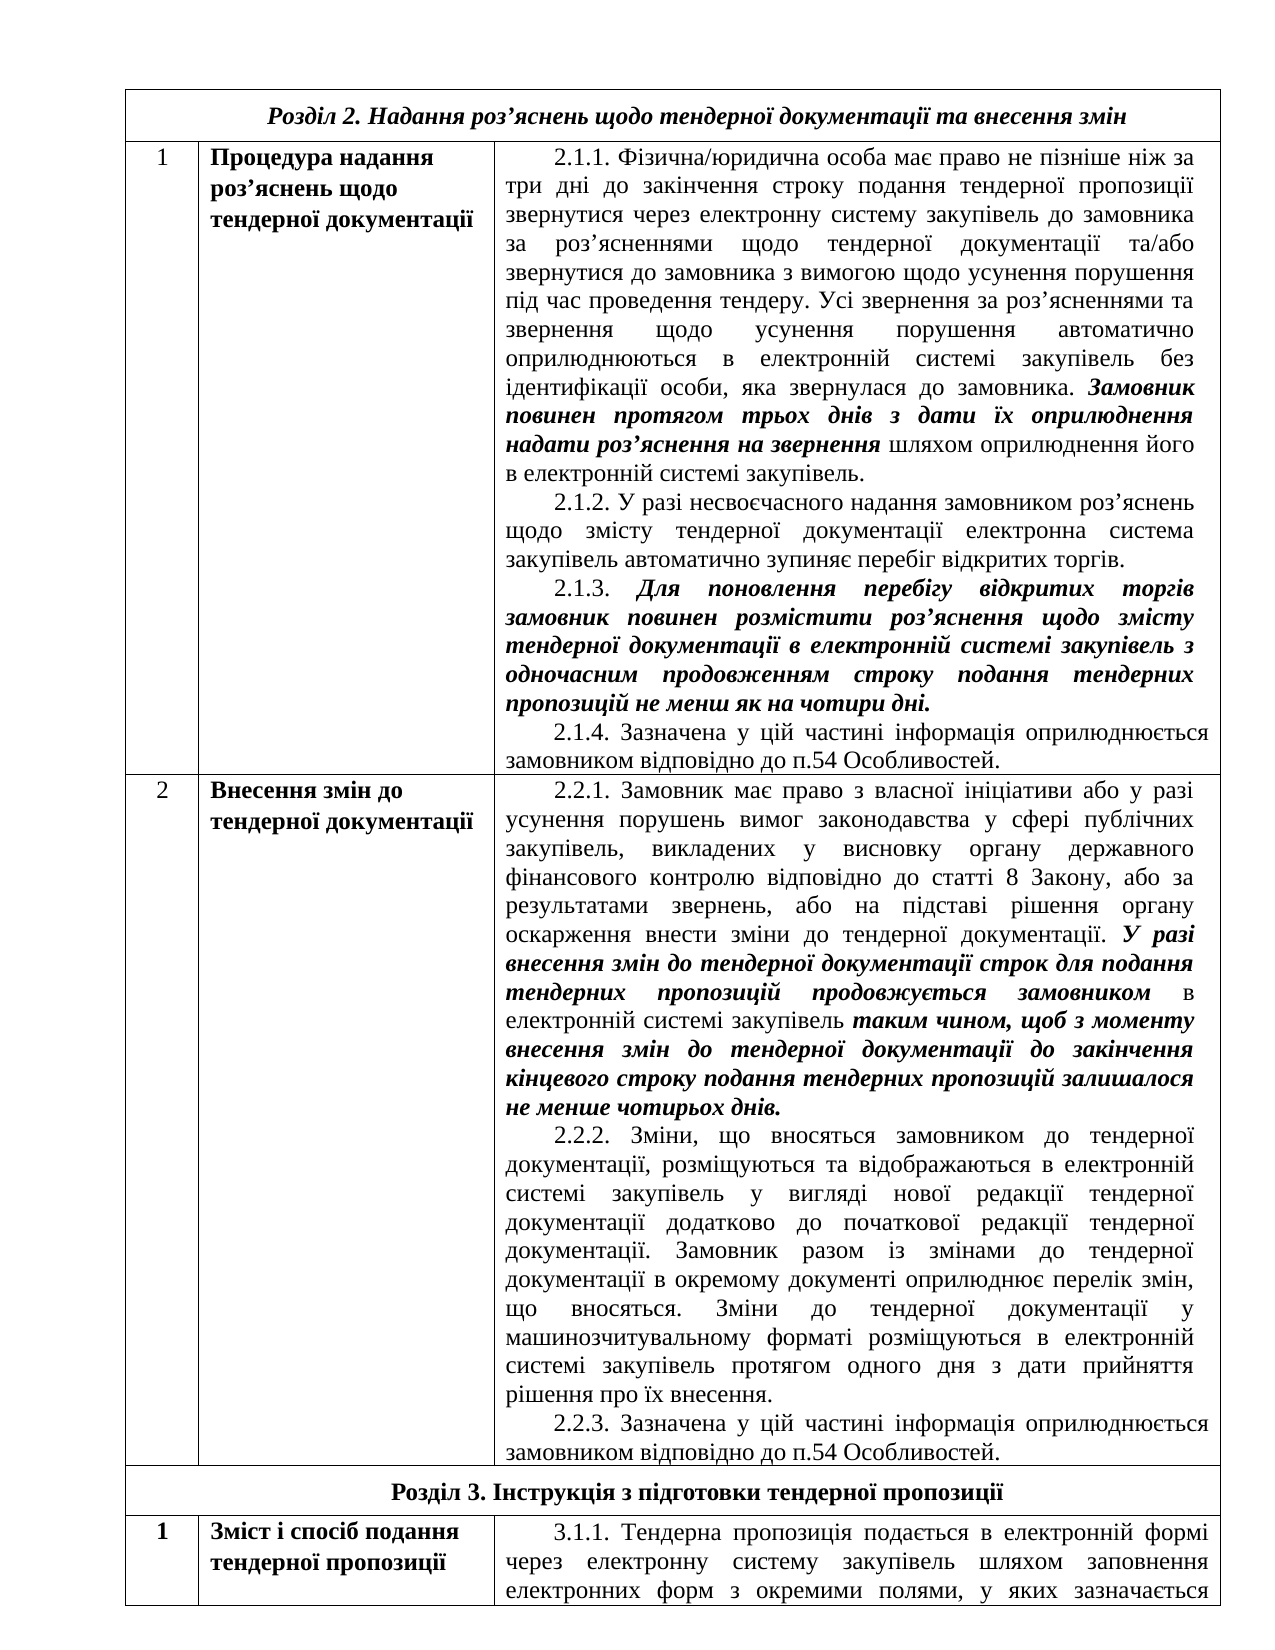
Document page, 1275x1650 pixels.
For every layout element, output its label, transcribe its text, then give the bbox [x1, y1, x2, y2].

table_cell Розділ 2. Надання роз’яснень щодо тендерної документації та внесення змін [126, 90, 1220, 141]
table_cell Розділ 3. Інструкція з підготовки тендерної пропозиції [126, 1466, 1220, 1515]
table_cell Процедура надання роз’яснень щодо тендерної документації [199, 142, 494, 774]
table_cell 2 [126, 775, 198, 1465]
table_cell 2.2.1. Замовник має право з власної ініціативи або у разі усунення порушень вимог законодавства у сфері публічних закупівель, викладених у висновку органу державного фінансового контролю відповідно до статті 8 Закону, або за результатами звернень, або на підставі рішення органу оскарження внести зміни до тендерної документації. У разі внесення змін до тендерної документації строк для подання тендерних пропозицій продовжується замовником в електронній системі закупівель таким чином, щоб з моменту внесення змін до тендерної документації до закінчення кінцевого строку подання тендерних пропозицій залишалося не менше чотирьох днів. 2.2.2. Зміни, що вносяться замовником до тендерної документації, розміщуються та відображаються в електронній системі закупівель у вигляді нової редакції тендерної документації додатково до початкової редакції тендерної документації. Замовник разом із змінами до тендерної документації в окремому документі оприлюднює перелік змін, що вносяться. Зміни до тендерної документації у машинозчитувальному форматі розміщуються в електронній системі закупівель протягом одного дня з дати прийняття рішення про їх внесення. 2.2.3. Зазначена у цій частині інформація оприлюднюється замовником відповідно до п.54 Особливостей. [495, 775, 1220, 1465]
table_cell 1 [126, 142, 198, 774]
table_cell 2.1.1. Фізична/юридична особа має право не пізніше ніж за три дні до закінчення строку подання тендерної пропозиції звернутися через електронну систему закупівель до замовника за роз’ясненнями щодо тендерної документації та/або звернутися до замовника з вимогою щодо усунення порушення під час проведення тендеру. Усі звернення за роз’ясненнями та звернення щодо усунення порушення автоматично оприлюднюються в електронній системі закупівель без ідентифікації особи, яка звернулася до замовника. Замовник повинен протягом трьох днів з дати їх оприлюднення надати роз’яснення на звернення шляхом оприлюднення його в електронній системі закупівель. 2.1.2. У разі несвоєчасного надання замовником роз’яснень щодо змісту тендерної документації електронна система закупівель автоматично зупиняє перебіг відкритих торгів. 2.1.3. Для поновлення перебігу відкритих торгів замовник повинен розмістити роз’яснення щодо змісту тендерної документації в електронній системі закупівель з одночасним продовженням строку подання тендерних пропозицій не менш як на чотири дні. 2.1.4. Зазначена у цій частині інформація оприлюднюється замовником відповідно до п.54 Особливостей. [495, 142, 1220, 774]
table_cell 1 [126, 1516, 198, 1604]
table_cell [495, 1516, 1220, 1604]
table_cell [199, 1516, 494, 1604]
table_cell Внесення змін до тендерної документації [199, 775, 494, 1465]
